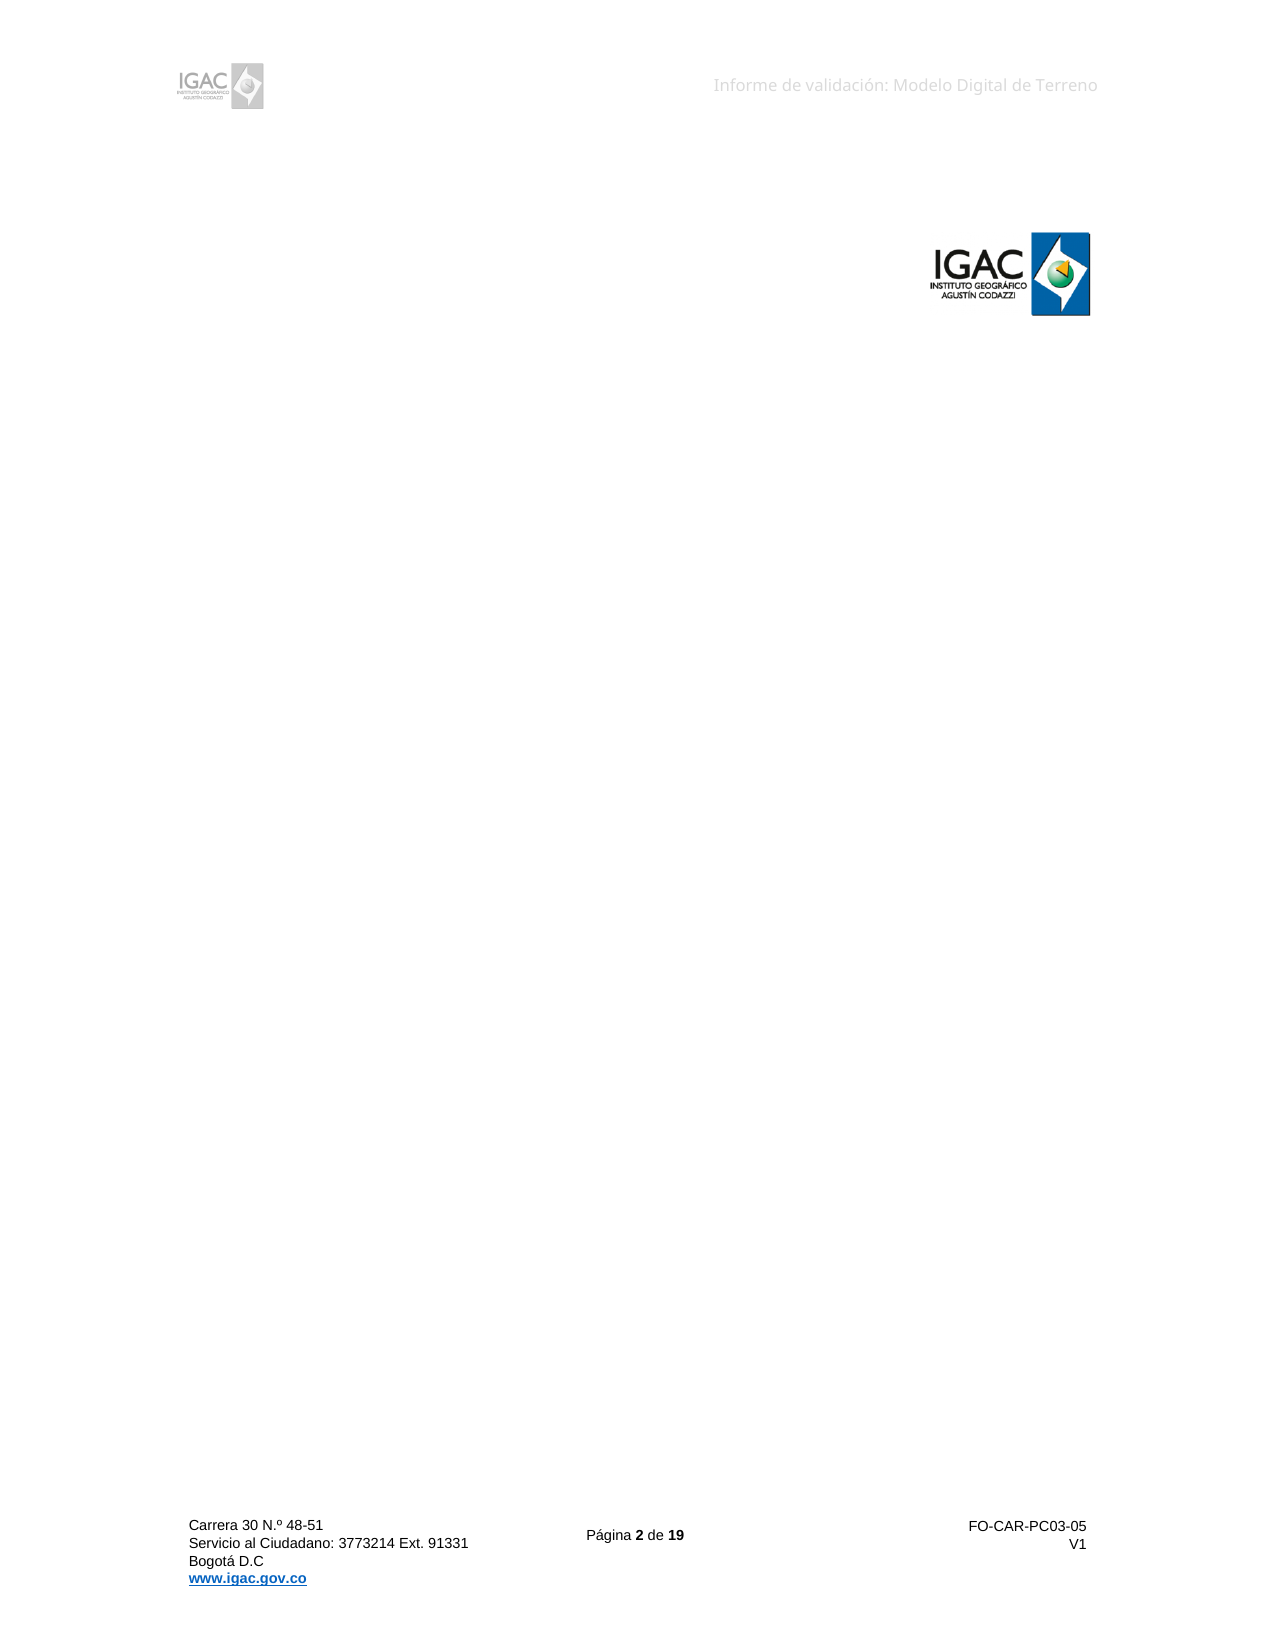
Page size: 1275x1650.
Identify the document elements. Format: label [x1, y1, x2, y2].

picture [930, 232, 1095, 316]
